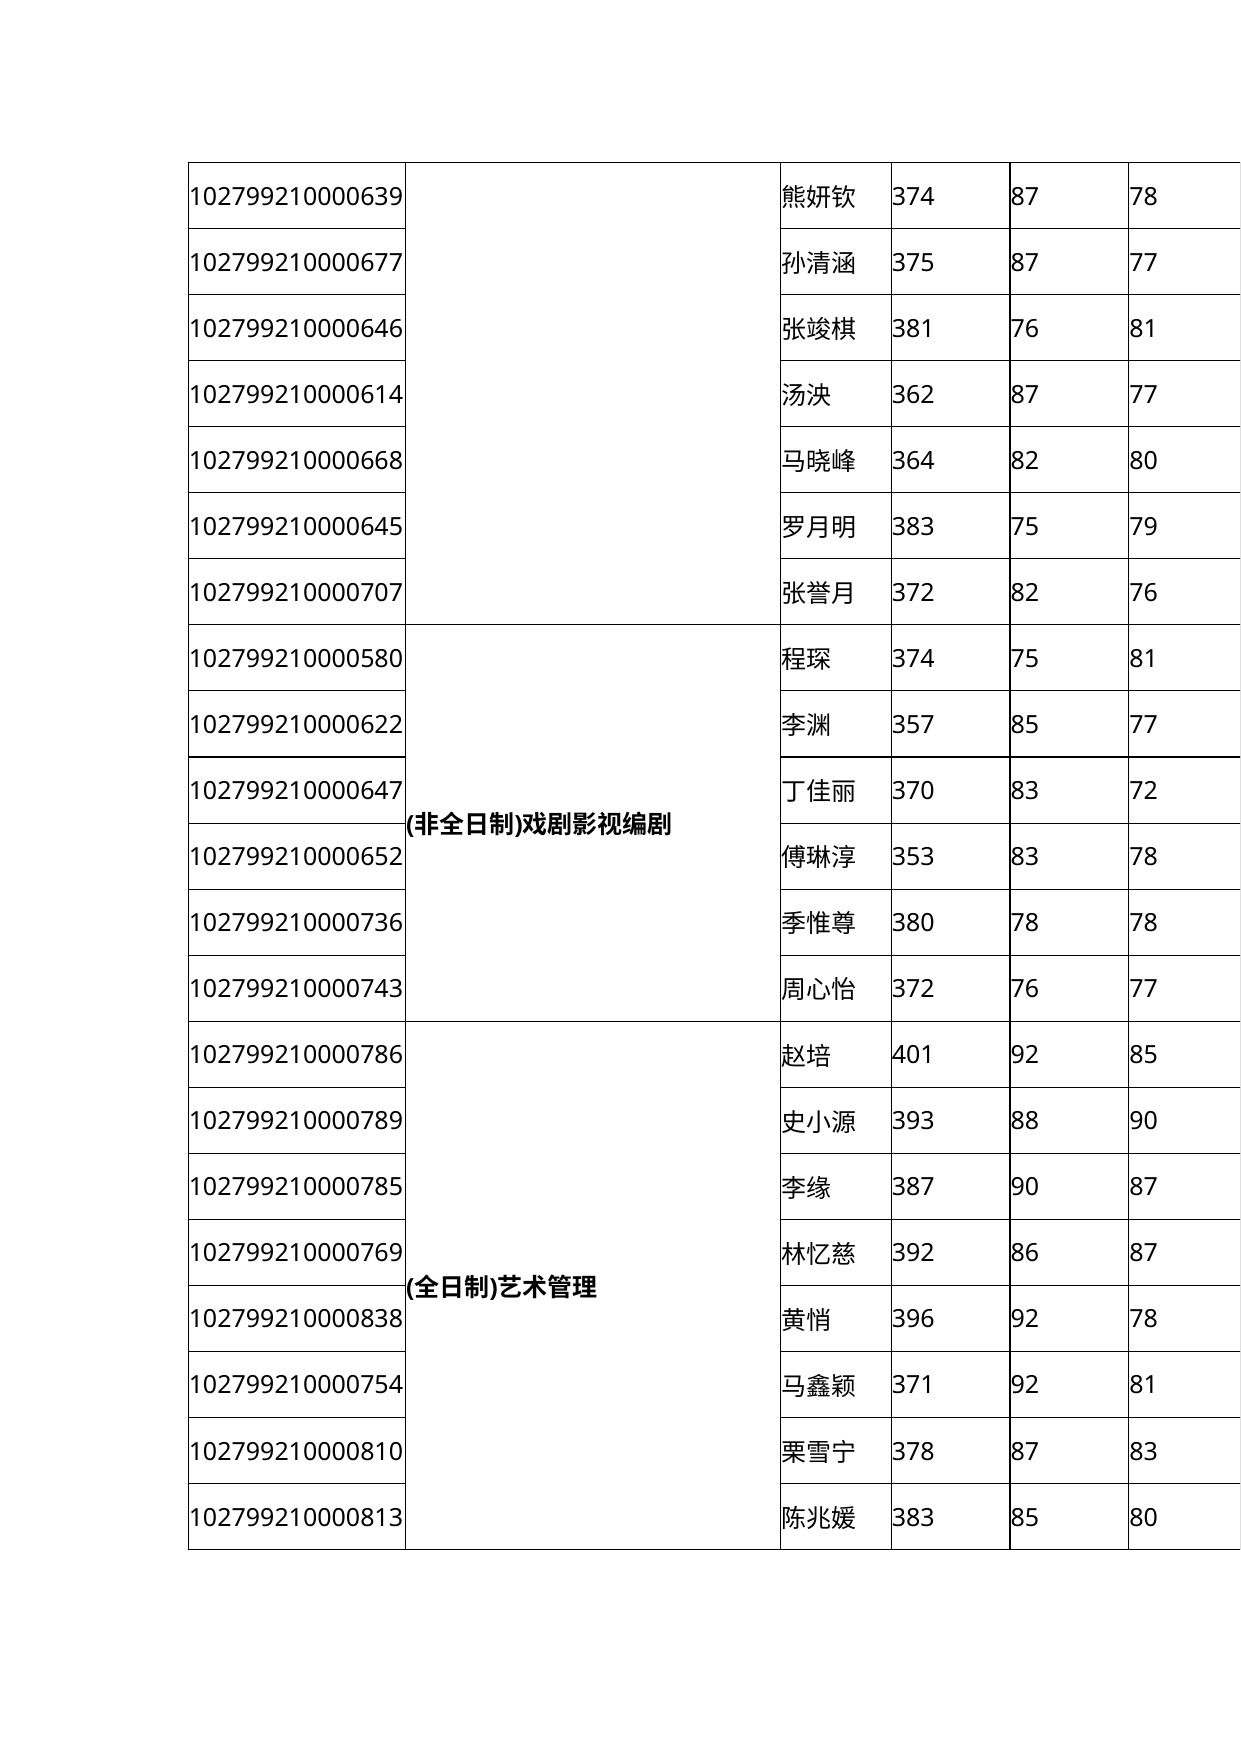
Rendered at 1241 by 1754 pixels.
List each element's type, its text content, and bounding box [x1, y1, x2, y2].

table_cell 102799210000754 [189, 1352, 405, 1417]
table_cell 102799210000789 [189, 1088, 405, 1153]
table_cell 372 [892, 956, 1009, 1021]
table_cell 栗雪宁 [781, 1418, 891, 1483]
table_cell 102799210000785 [189, 1154, 405, 1219]
table_cell 83 [1011, 824, 1128, 888]
table_cell 程琛 [781, 625, 891, 690]
table_cell 372 [892, 559, 1009, 624]
table_cell 378 [892, 1418, 1009, 1483]
table_cell 102799210000813 [189, 1484, 405, 1549]
table_cell 78 [1129, 824, 1240, 888]
table_cell 76 [1011, 295, 1128, 360]
table_cell 85 [1011, 1484, 1128, 1549]
table_cell 92 [1011, 1352, 1128, 1417]
table_cell 102799210000580 [189, 625, 405, 690]
table_cell 102799210000786 [189, 1022, 405, 1087]
table_cell 87 [1011, 1418, 1128, 1483]
table_cell 87 [1129, 1220, 1240, 1285]
table_cell 80 [1129, 427, 1240, 492]
table_cell 102799210000838 [189, 1286, 405, 1351]
table_cell 傅琳淳 [781, 824, 891, 888]
table_cell 85 [1011, 691, 1128, 756]
table_cell 77 [1129, 691, 1240, 756]
table_cell 83 [1011, 758, 1128, 822]
table_cell 102799210000645 [189, 493, 405, 558]
table_cell 383 [892, 493, 1009, 558]
table_cell 78 [1129, 890, 1240, 954]
table_cell 102799210000647 [189, 758, 405, 822]
table_cell 371 [892, 1352, 1009, 1417]
table_cell 357 [892, 691, 1009, 756]
table_cell 102799210000668 [189, 427, 405, 492]
table_cell 87 [1011, 229, 1128, 294]
table_cell 85 [1129, 1022, 1240, 1087]
table_cell 87 [1011, 361, 1128, 426]
table_cell 102799210000769 [189, 1220, 405, 1285]
table_cell 87 [1129, 1154, 1240, 1219]
table_cell 林忆慈 [781, 1220, 891, 1285]
table_cell (全日制)艺术管理 [406, 1022, 780, 1549]
table_cell 张竣棋 [781, 295, 891, 360]
table_cell 76 [1129, 559, 1240, 624]
table_cell 李渊 [781, 691, 891, 756]
table_cell 78 [1129, 1286, 1240, 1351]
table_cell 102799210000622 [189, 691, 405, 756]
table_cell 102799210000639 [189, 163, 405, 228]
table_cell 102799210000646 [189, 295, 405, 360]
table_cell 90 [1011, 1154, 1128, 1219]
table_cell 370 [892, 758, 1009, 822]
table_cell 熊妍钦 [781, 163, 891, 228]
table_cell 罗月明 [781, 493, 891, 558]
table_cell 赵培 [781, 1022, 891, 1087]
table_cell 李缘 [781, 1154, 891, 1219]
table_cell 82 [1011, 427, 1128, 492]
table_cell 88 [1011, 1088, 1128, 1153]
table_cell 丁佳丽 [781, 758, 891, 822]
table_cell 375 [892, 229, 1009, 294]
table_cell 102799210000736 [189, 890, 405, 954]
table_cell 380 [892, 890, 1009, 954]
table_cell 393 [892, 1088, 1009, 1153]
table_cell 马鑫颖 [781, 1352, 891, 1417]
table_cell 83 [1129, 1418, 1240, 1483]
table_cell 79 [1129, 493, 1240, 558]
table_cell 392 [892, 1220, 1009, 1285]
table_cell 86 [1011, 1220, 1128, 1285]
table_cell 387 [892, 1154, 1009, 1219]
table_cell 72 [1129, 758, 1240, 822]
table_cell 汤泱 [781, 361, 891, 426]
table_cell 92 [1011, 1286, 1128, 1351]
table_cell 102799210000614 [189, 361, 405, 426]
table_cell 374 [892, 625, 1009, 690]
table_cell 102799210000810 [189, 1418, 405, 1483]
table_cell 87 [1011, 163, 1128, 228]
table_cell 77 [1129, 229, 1240, 294]
table_cell 383 [892, 1484, 1009, 1549]
table_cell 季惟尊 [781, 890, 891, 954]
table_cell 353 [892, 824, 1009, 888]
table_cell 362 [892, 361, 1009, 426]
table_cell 77 [1129, 956, 1240, 1021]
table_cell 孙清涵 [781, 229, 891, 294]
table_cell 90 [1129, 1088, 1240, 1153]
table_cell 史小源 [781, 1088, 891, 1153]
table_cell 82 [1011, 559, 1128, 624]
table_cell 102799210000707 [189, 559, 405, 624]
table_cell 102799210000677 [189, 229, 405, 294]
table_cell 78 [1011, 890, 1128, 954]
table_cell 75 [1011, 625, 1128, 690]
table_cell 76 [1011, 956, 1128, 1021]
table_cell 77 [1129, 361, 1240, 426]
table_cell 78 [1129, 163, 1240, 228]
table_cell 81 [1129, 1352, 1240, 1417]
table_cell 陈兆媛 [781, 1484, 891, 1549]
table_cell (非全日制)戏剧影视编剧 [406, 625, 780, 1021]
table_cell 张誉月 [781, 559, 891, 624]
table_cell 马晓峰 [781, 427, 891, 492]
table_cell 80 [1129, 1484, 1240, 1549]
table_cell 102799210000743 [189, 956, 405, 1021]
table_cell 81 [1129, 295, 1240, 360]
table_cell 81 [1129, 625, 1240, 690]
table_cell 周心怡 [781, 956, 891, 1021]
table_cell 374 [892, 163, 1009, 228]
table_cell 92 [1011, 1022, 1128, 1087]
table_cell 401 [892, 1022, 1009, 1087]
table_cell 364 [892, 427, 1009, 492]
table_cell 396 [892, 1286, 1009, 1351]
table_cell 75 [1011, 493, 1128, 558]
table_cell 102799210000652 [189, 824, 405, 888]
table_cell 黄悄 [781, 1286, 891, 1351]
table_cell 381 [892, 295, 1009, 360]
